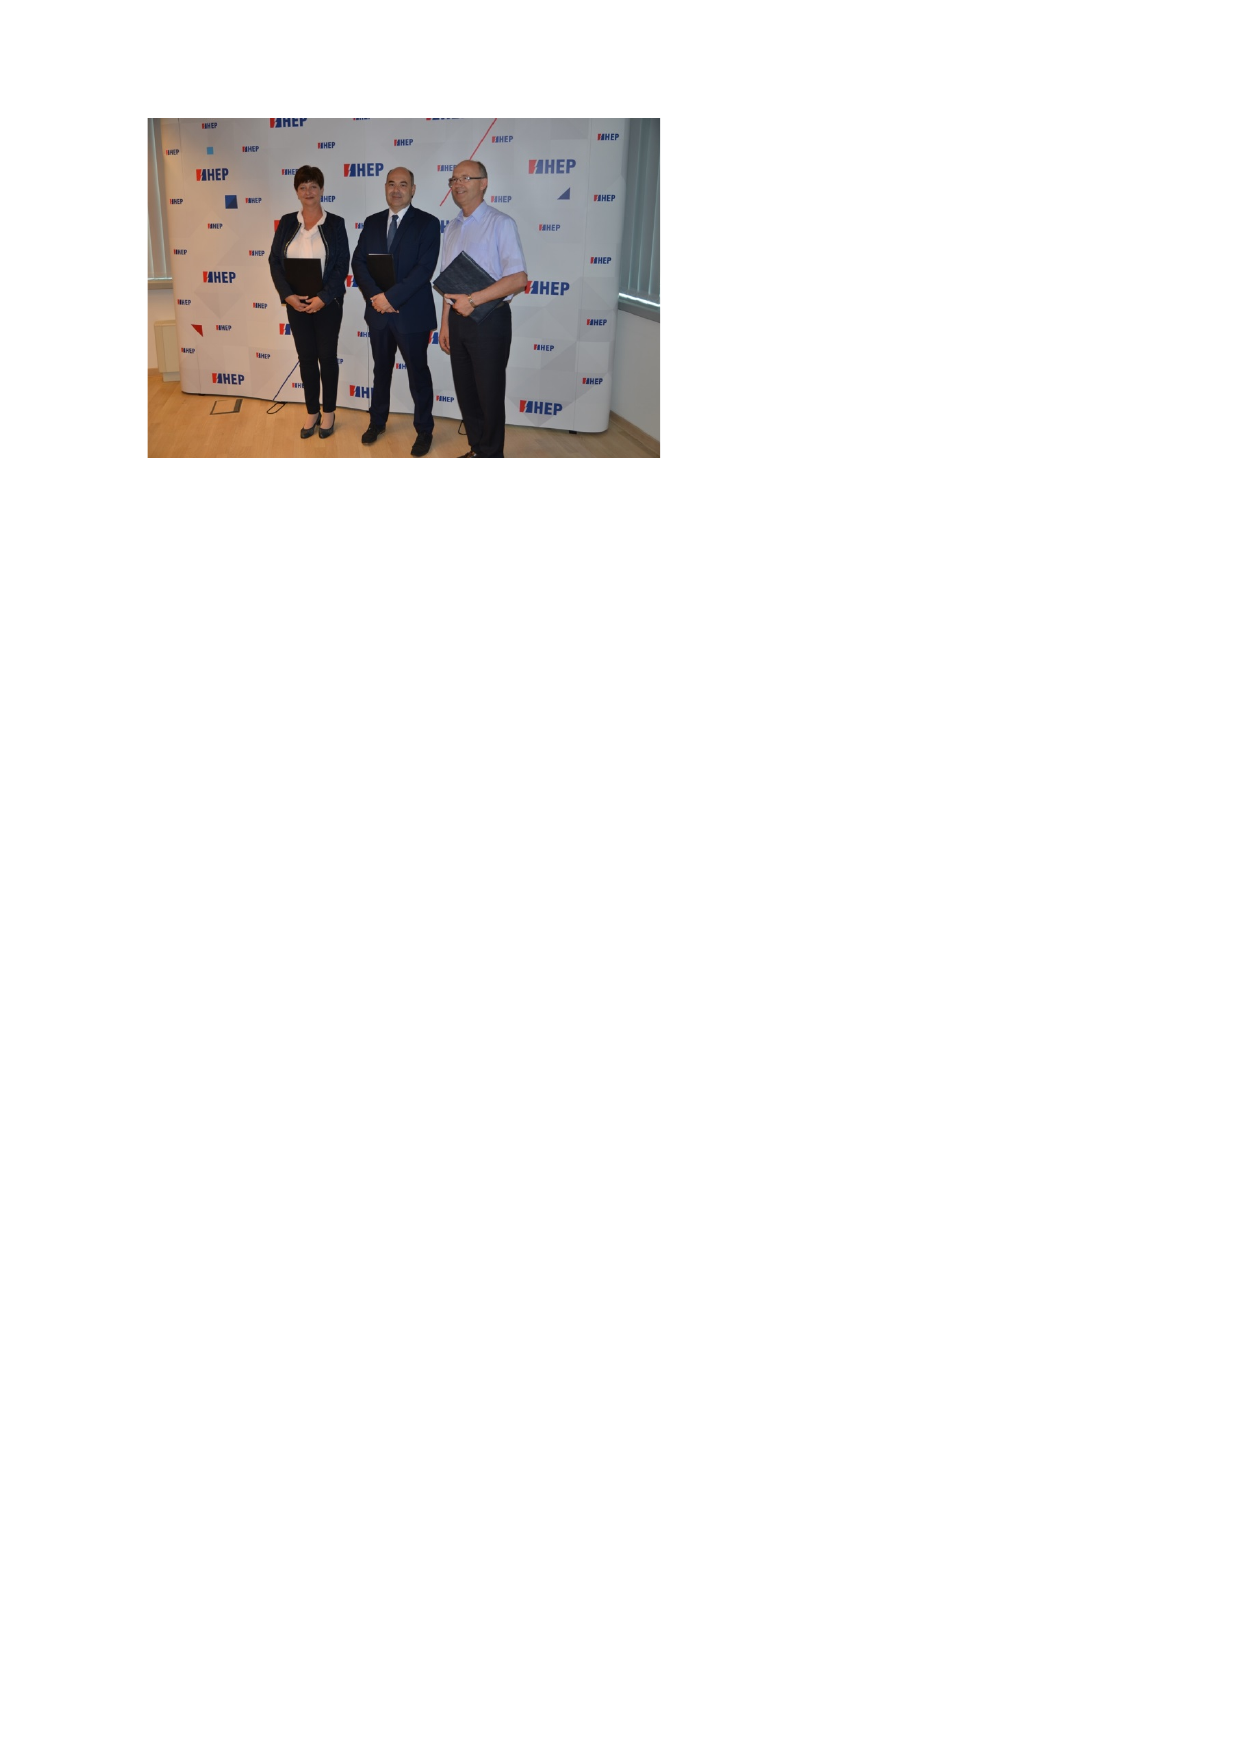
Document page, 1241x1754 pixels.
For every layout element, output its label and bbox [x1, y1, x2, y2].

picture [147, 118, 661, 458]
